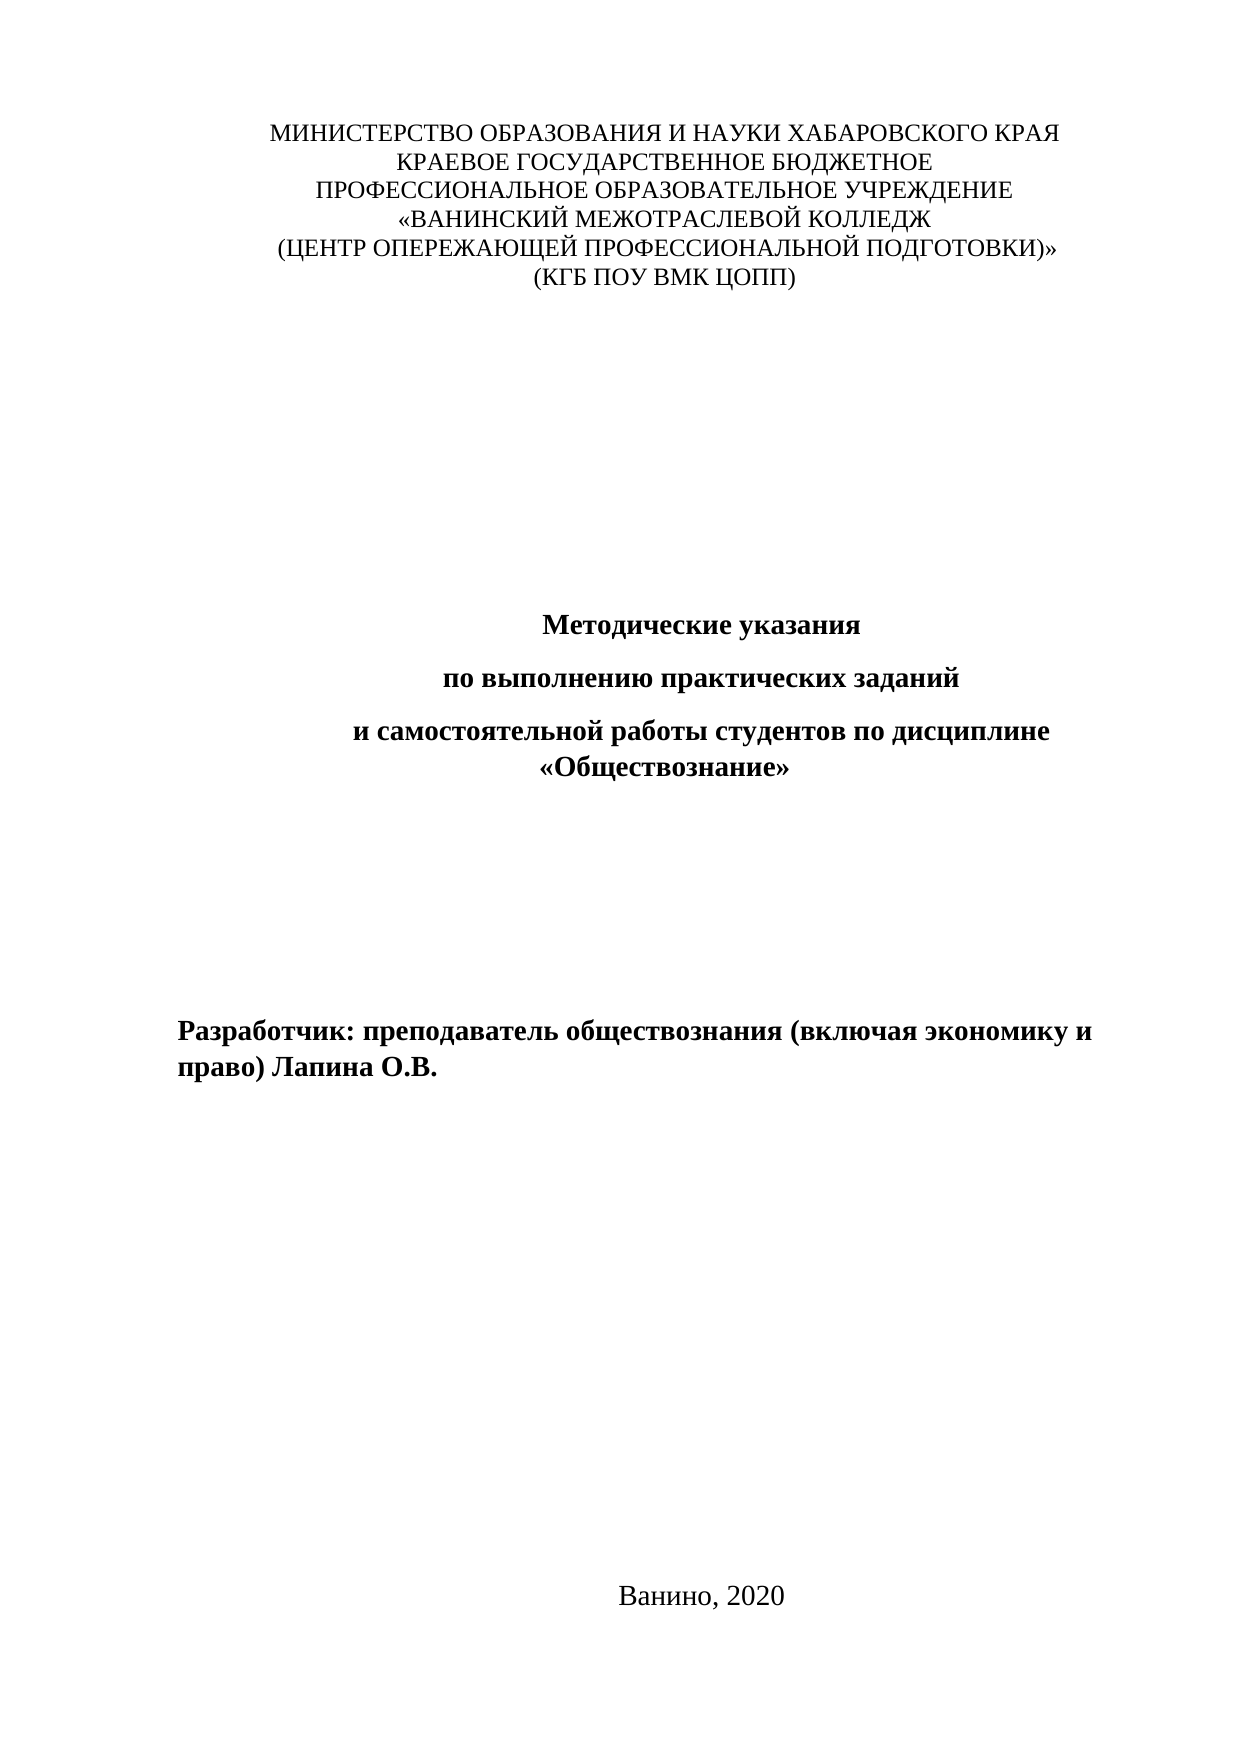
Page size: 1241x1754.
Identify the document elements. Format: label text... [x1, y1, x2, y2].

text (КГБ ПОУ ВМК ЦОПП) [177, 262, 1152, 291]
text МИНИСТЕРСТВО ОБРАЗОВАНИЯ И НАУКИ ХАБАРОВСКОГО КРАЯ [178, 118, 1133, 147]
text Разработчик: преподаватель обществознания (включая экономику и право) Лапина О.В. [177, 1013, 1152, 1083]
text Методические указания [177, 607, 1152, 641]
text Ванино, 2020 [177, 1578, 1152, 1611]
text (ЦЕНТР ОПЕРЕЖАЮЩЕЙ ПРОФЕССИОНАЛЬНОЙ ПОДГОТОВКИ)» [177, 233, 1152, 262]
text по выполнению практических заданий [177, 660, 1152, 694]
text и самостоятельной работы студентов по дисциплине «Обществознание» [177, 713, 1152, 783]
text «ВАНИНСКИЙ МЕЖОТРАСЛЕВОЙ КОЛЛЕДЖ [177, 204, 1152, 233]
text КРАЕВОЕ ГОСУДАРСТВЕННОЕ БЮДЖЕТНОЕ [177, 147, 1152, 176]
text ПРОФЕССИОНАЛЬНОЕ ОБРАЗОВАТЕЛЬНОЕ УЧРЕЖДЕНИЕ [177, 176, 1152, 204]
